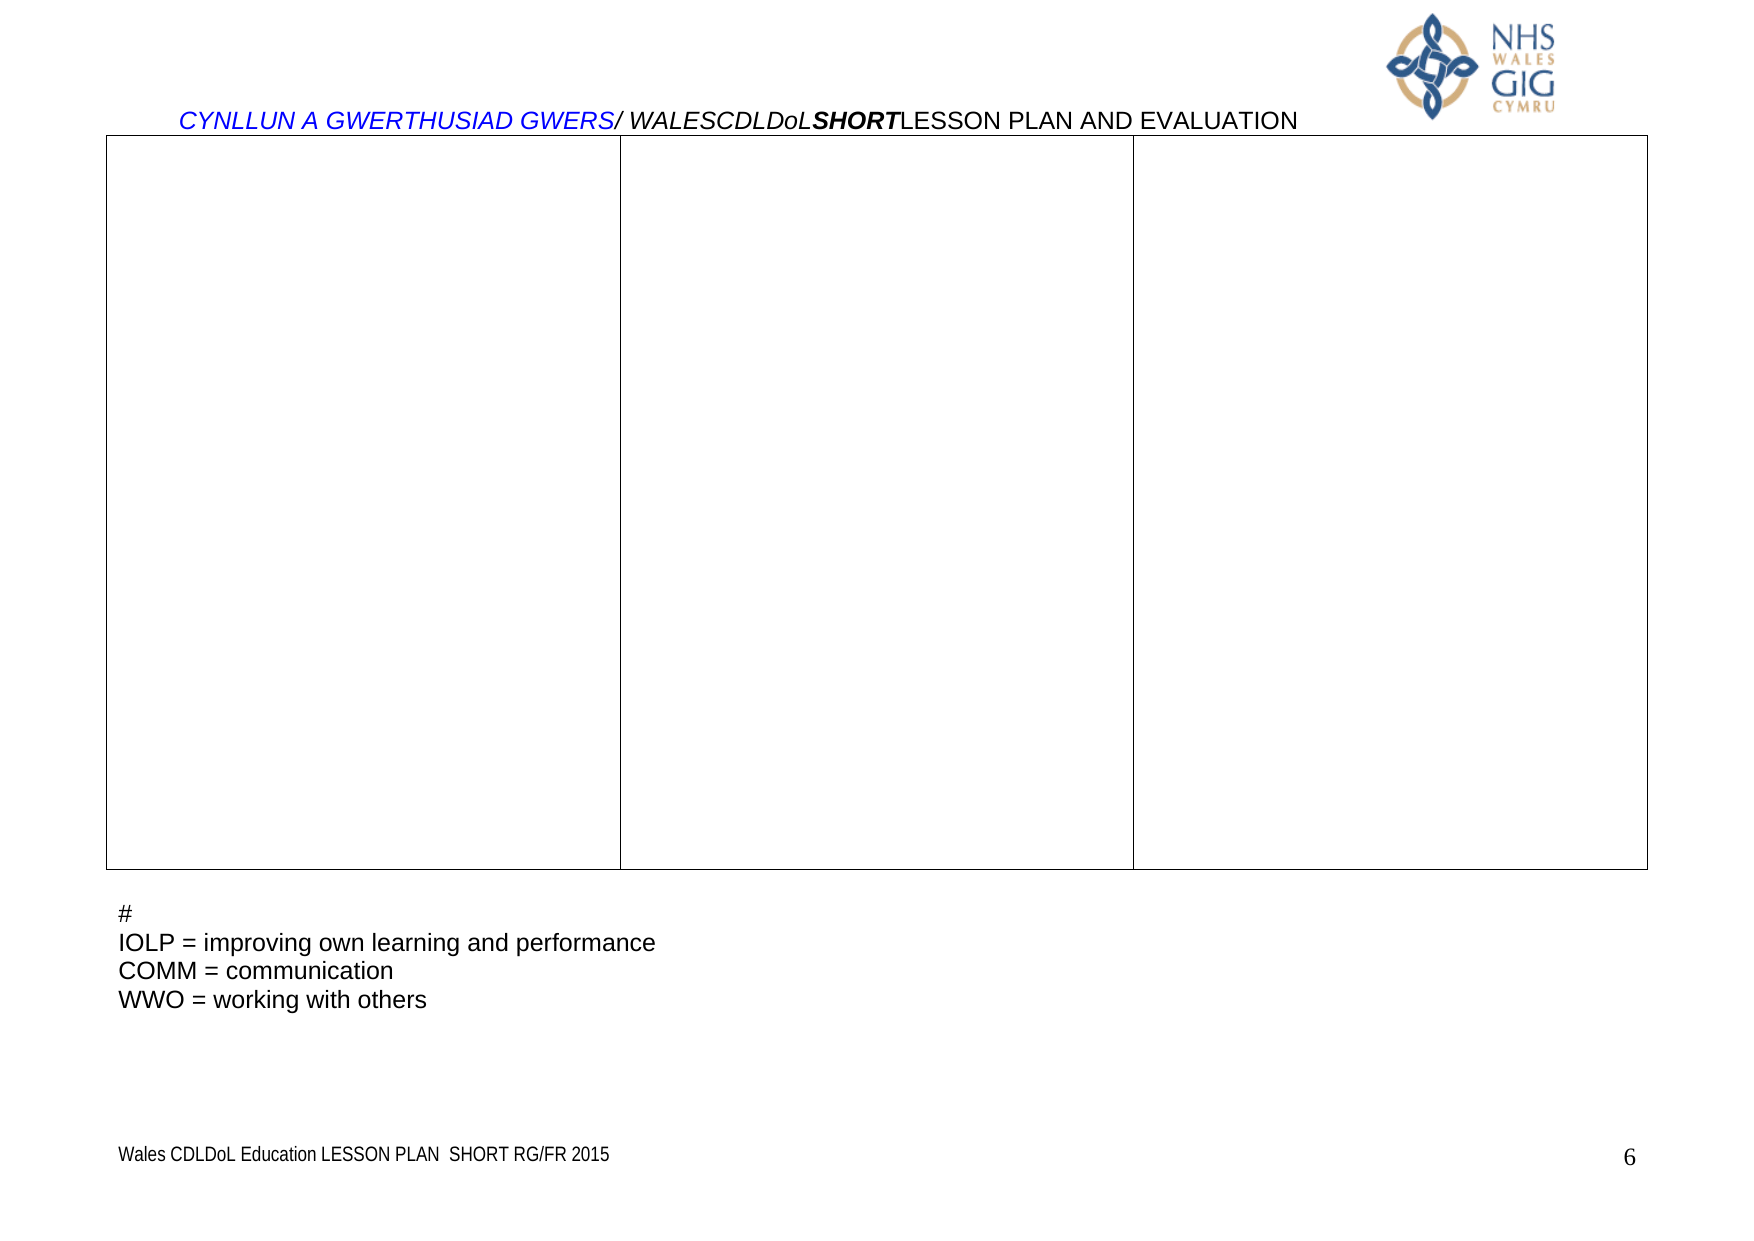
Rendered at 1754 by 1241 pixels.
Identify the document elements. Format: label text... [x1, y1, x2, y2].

text IOLP = improving own learning and performance [118, 927, 1636, 956]
table_cell [1134, 136, 1647, 869]
picture [1378, 0, 1576, 130]
table_cell [621, 136, 1133, 869]
text COMM = communication [118, 956, 1636, 985]
text # [118, 899, 1636, 927]
table_cell [107, 136, 620, 869]
text WWO = working with others [118, 985, 1636, 1014]
